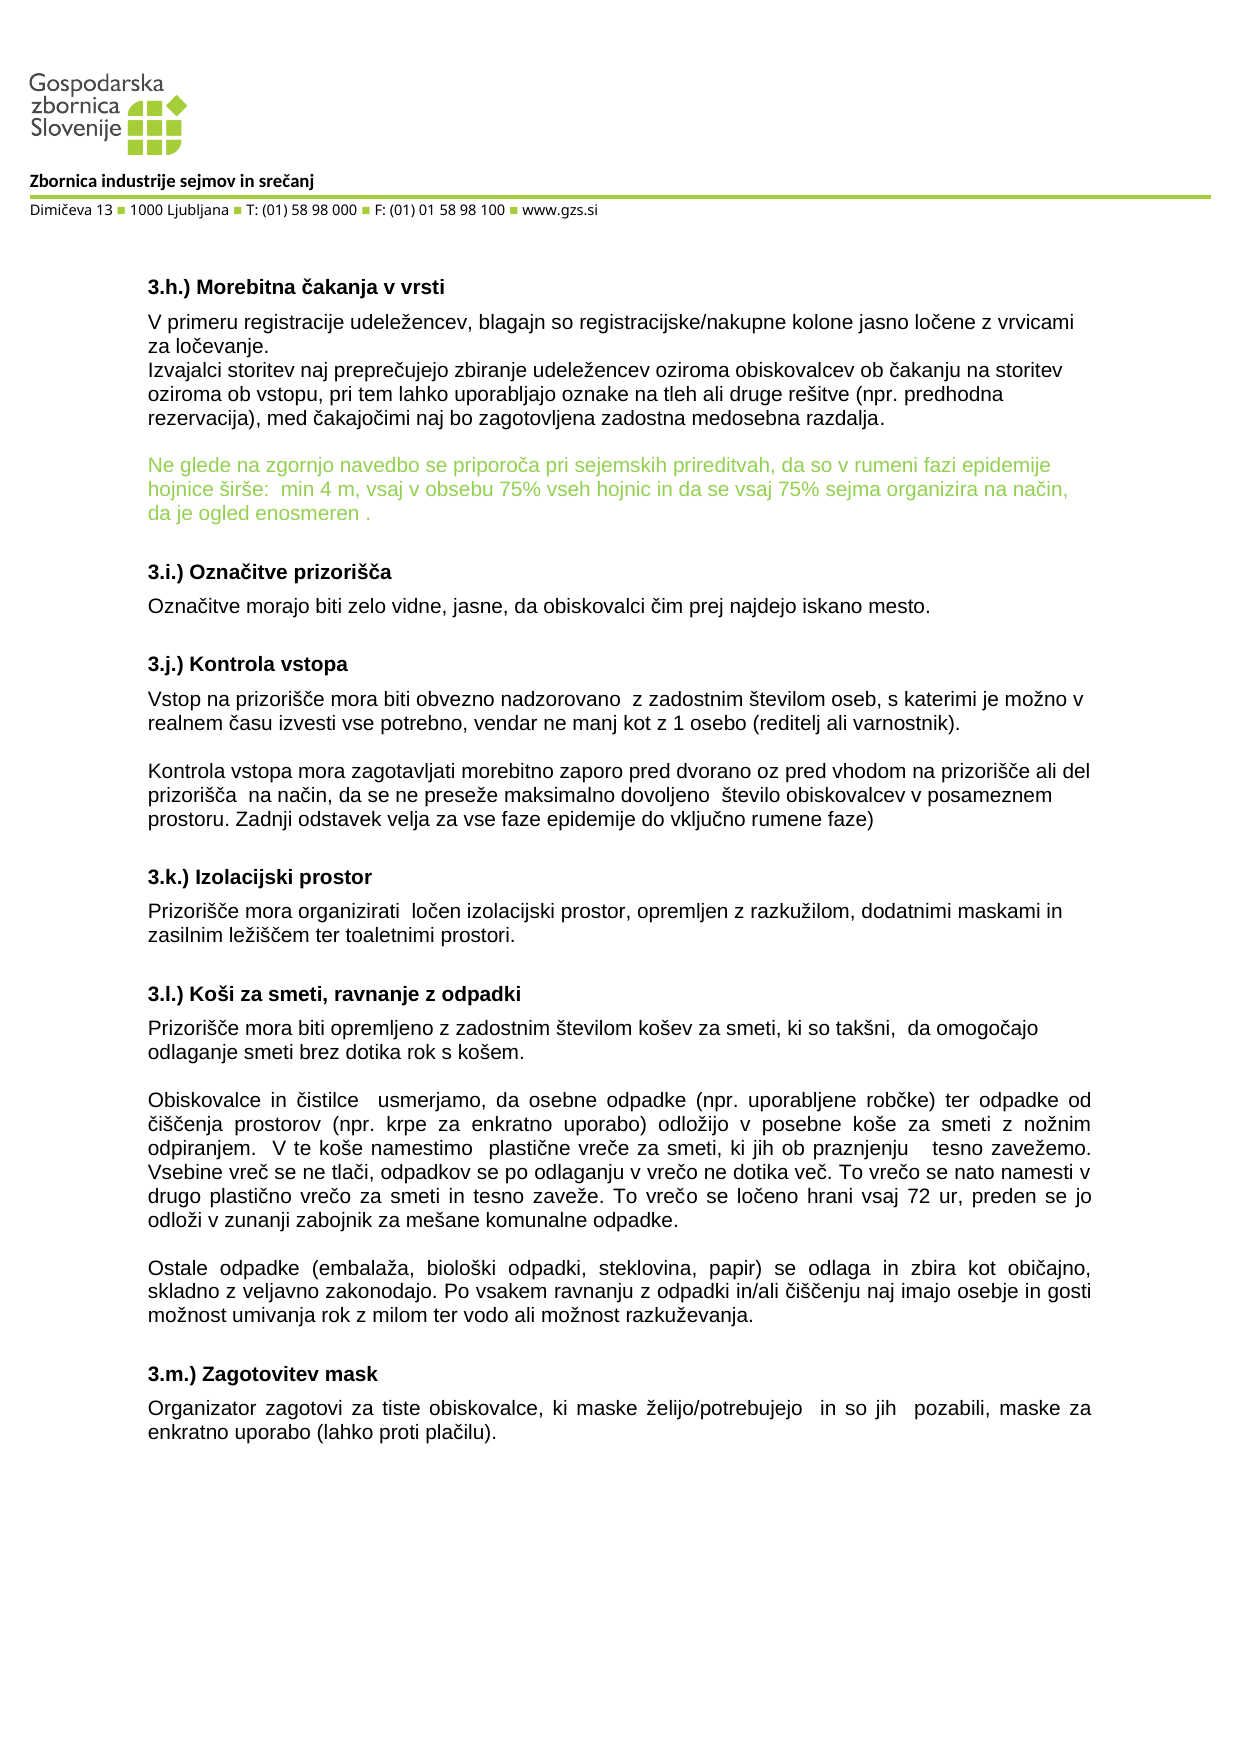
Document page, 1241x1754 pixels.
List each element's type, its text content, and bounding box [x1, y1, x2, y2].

text Izvajalci storitev naj preprečujejo zbiranje udeležencev oziroma obiskovalcev ob čakanju na storitev oziroma ob vstopu, pri tem lahko uporabljajo oznake na tleh ali druge rešitve (npr. predhodna rezervacija), med čakajočimi naj bo zagotovljena zadostna medosebna razdalja. [148, 357, 1093, 429]
text Ostale odpadke (embalaža, biološki odpadki, steklovina, papir) se odlaga in zbira kot običajno, skladno z veljavno zakonodajo. Po vsakem ravnanju z odpadki in/ali čiščenju naj imajo osebje in gosti možnost umivanja rok z milom ter vodo ali možnost razkuževanja. [148, 1255, 1093, 1327]
text 3.l.) Koši za smeti, ravnanje z odpadki [148, 981, 1093, 1005]
text V primeru registracije udeležencev, blagajn so registracijske/nakupne kolone jasno ločene z vrvicami za ločevanje. [148, 309, 1093, 357]
text Vstop na prizorišče mora biti obvezno nadzorovano z zadostnim številom oseb, s katerimi je možno v realnem času izvesti vse potrebno, vendar ne manj kot z 1 osebo (reditelj ali varnostnik). [148, 687, 1093, 734]
text Prizorišče mora organizirati ločen izolacijski prostor, opremljen z razkužilom, dodatnimi maskami in zasilnim ležiščem ter toaletnimi prostori. [148, 899, 1093, 947]
text 3.k.) Izolacijski prostor [148, 865, 1093, 889]
text 3.m.) Zagotovitev mask [148, 1362, 1093, 1386]
text Označitve morajo biti zelo vidne, jasne, da obiskovalci čim prej najdejo iskano mesto. [148, 594, 1093, 618]
text Kontrola vstopa mora zagotavljati morebitno zaporo pred dvorano oz pred vhodom na prizorišče ali del prizorišča na način, da se ne preseže maksimalno dovoljeno število obiskovalcev v posameznem prostoru. Zadnji odstavek velja za vse faze epidemije do vključno rumene faze) [148, 758, 1093, 830]
text Obiskovalce in čistilce usmerjamo, da osebne odpadke (npr. uporabljene robčke) ter odpadke od čiščenja prostorov (npr. krpe za enkratno uporabo) odložijo v posebne koše za smeti z nožnim odpiranjem. V te koše namestimo plastične vreče za smeti, ki jih ob praznjenju tesno zavežemo. Vsebine vreč se ne tlači, odpadkov se po odlaganju v vrečo ne dotika več. To vrečo se nato namesti v drugo plastično vrečo za smeti in tesno zaveže. To vrečo se ločeno hrani vsaj 72 ur, preden se jo odloži v zunanji zabojnik za mešane komunalne odpadke. [148, 1088, 1093, 1231]
text 3.j.) Kontrola vstopa [148, 652, 1093, 676]
text Prizorišče mora biti opremljeno z zadostnim številom košev za smeti, ki so takšni, da omogočajo odlaganje smeti brez dotika rok s košem. [148, 1016, 1093, 1064]
text 3.h.) Morebitna čakanja v vrsti [148, 275, 1093, 299]
picture [29, 73, 187, 155]
text 3.i.) Označitve prizorišča [148, 559, 1093, 583]
text Ne glede na zgornjo navedbo se priporoča pri sejemskih prireditvah, da so v rumeni fazi epidemije hojnice širše: min 4 m, vsaj v obsebu 75% vseh hojnic in da se vsaj 75% sejma organizira na način, da je ogled enosmeren . [148, 453, 1093, 525]
text Organizator zagotovi za tiste obiskovalce, ki maske želijo/potrebujejo in so jih pozabili, maske za enkratno uporabo (lahko proti plačilu). [148, 1396, 1093, 1444]
